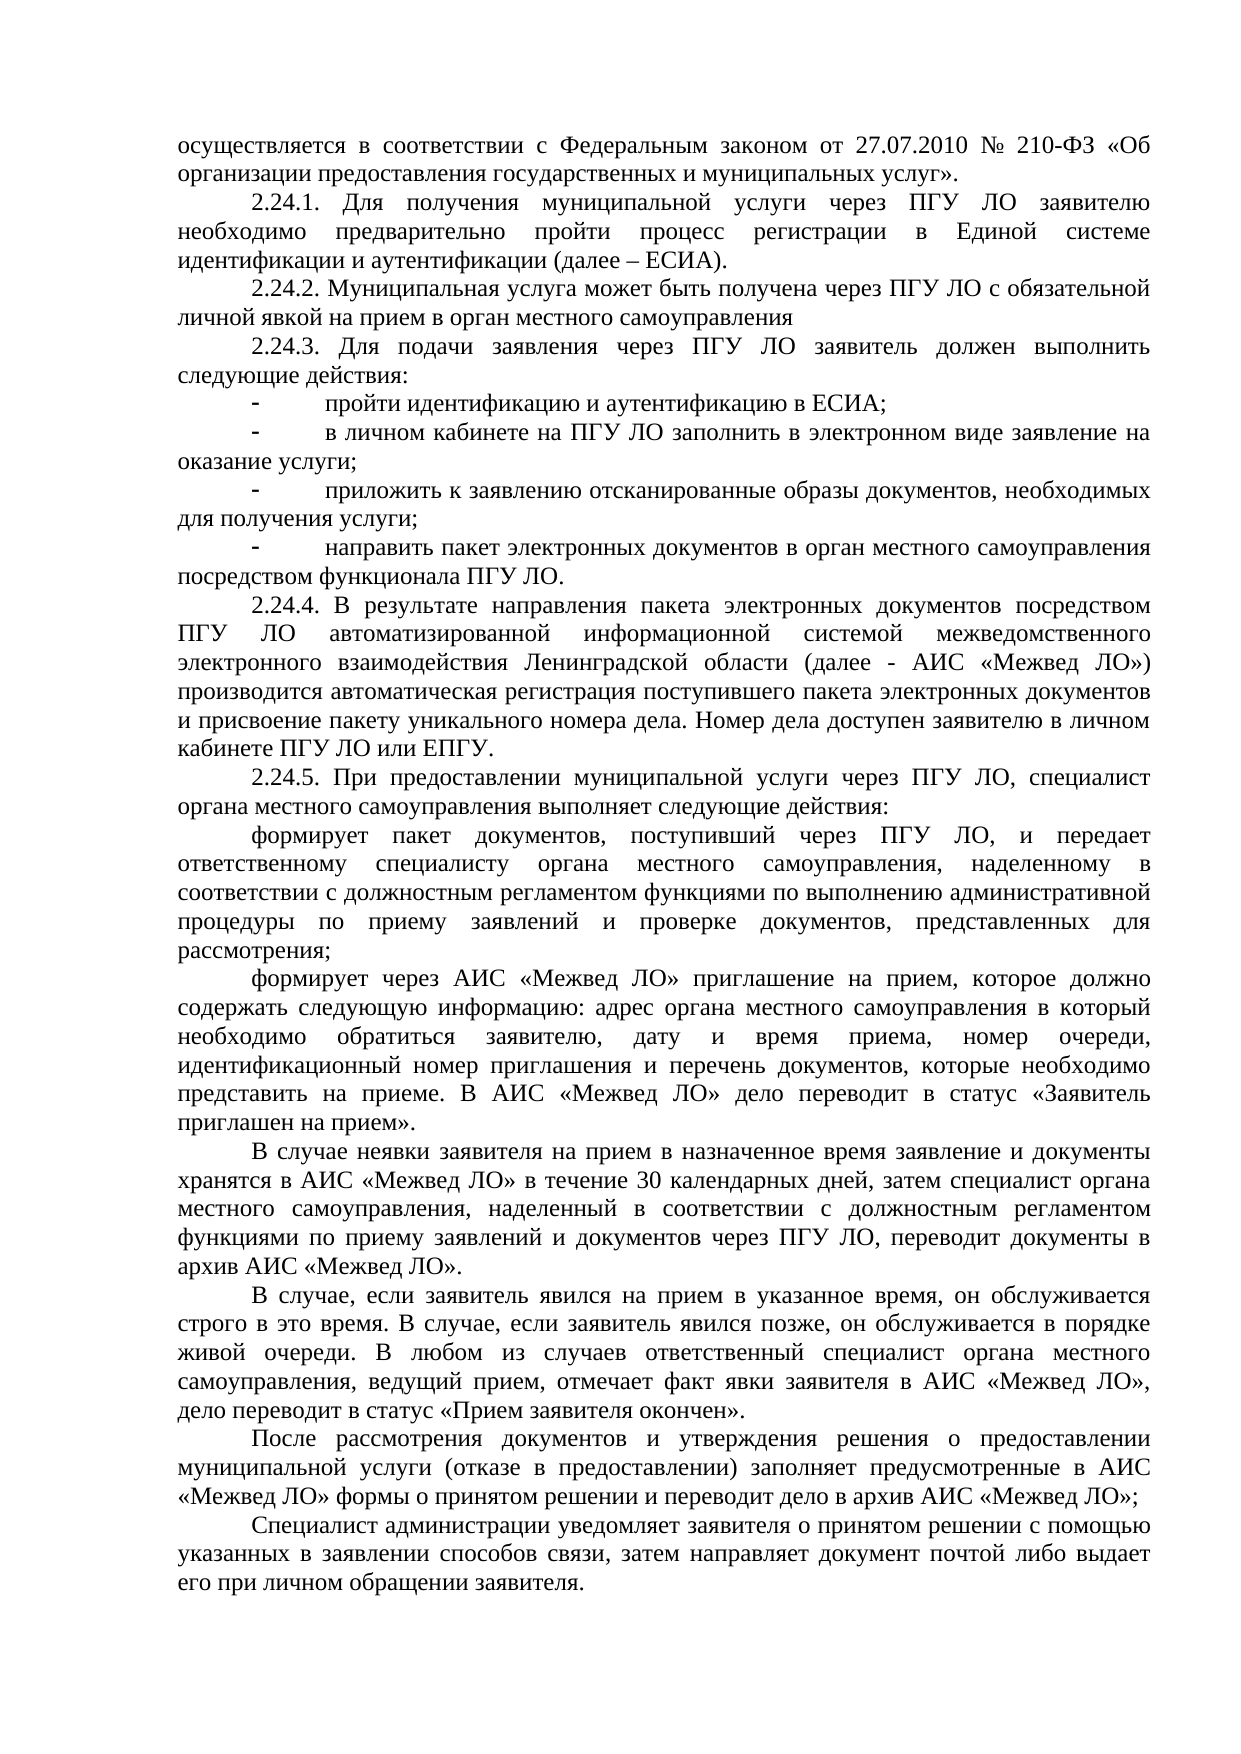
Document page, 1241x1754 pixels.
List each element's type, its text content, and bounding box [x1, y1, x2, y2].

text 2.24.4. В результате направления пакета электронных документов посредством ПГУ ЛО автоматизированной информационной системой межведомственного электронного взаимодействия Ленинградской области (далее - АИС «Межвед ЛО») производится автоматическая регистрация поступившего пакета электронных документов и присвоение пакету уникального номера дела. Номер дела доступен заявителю в личном кабинете ПГУ ЛО или ЕПГУ. [177, 590, 1152, 762]
text 2.24.2. Муниципальная услуга может быть получена через ПГУ ЛО с обязательной личной явкой на прием в орган местного самоуправления [177, 273, 1152, 331]
list пройти идентификацию и аутентификацию в ЕСИА; [177, 388, 1152, 417]
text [177, 130, 1152, 187]
list приложить к заявлению отсканированные образы документов, необходимых для получения услуги; [177, 475, 1152, 532]
text Специалист администрации уведомляет заявителя о принятом решении с помощью указанных в заявлении способов связи, затем направляет документ почтой либо выдает его при личном обращении заявителя. [177, 1510, 1152, 1596]
text В случае, если заявитель явился на прием в указанное время, он обслуживается строго в это время. В случае, если заявитель явился позже, он обслуживается в порядке живой очереди. В любом из случаев ответственный специалист органа местного самоуправления, ведущий прием, отмечает факт явки заявителя в АИС «Межвед ЛО», дело переводит в статус «Прием заявителя окончен». [177, 1280, 1152, 1423]
list в личном кабинете на ПГУ ЛО заполнить в электронном виде заявление на оказание услуги; [177, 417, 1152, 475]
text формирует через АИС «Межвед ЛО» приглашение на прием, которое должно содержать следующую информацию: адрес органа местного самоуправления в который необходимо обратиться заявителю, дату и время приема, номер очереди, идентификационный номер приглашения и перечень документов, которые необходимо представить на приеме. В АИС «Межвед ЛО» дело переводит в статус «Заявитель приглашен на прием». [177, 963, 1152, 1136]
text формирует пакет документов, поступивший через ПГУ ЛО, и передает ответственному специалисту органа местного самоуправления, наделенному в соответствии с должностным регламентом функциями по выполнению административной процедуры по приему заявлений и проверке документов, представленных для рассмотрения; [177, 820, 1152, 963]
text После рассмотрения документов и утверждения решения о предоставлении муниципальной услуги (отказе в предоставлении) заполняет предусмотренные в АИС «Межвед ЛО» формы о принятом решении и переводит дело в архив АИС «Межвед ЛО»; [177, 1423, 1152, 1510]
text 2.24.5. При предоставлении муниципальной услуги через ПГУ ЛО, специалист органа местного самоуправления выполняет следующие действия: [177, 762, 1152, 820]
text 2.24.1. Для получения муниципальной услуги через ПГУ ЛО заявителю необходимо предварительно пройти процесс регистрации в Единой системе идентификации и аутентификации (далее – ЕСИА). [177, 187, 1152, 273]
text В случае неявки заявителя на прием в назначенное время заявление и документы хранятся в АИС «Межвед ЛО» в течение 30 календарных дней, затем специалист органа местного самоуправления, наделенный в соответствии с должностным регламентом функциями по приему заявлений и документов через ПГУ ЛО, переводит документы в архив АИС «Межвед ЛО». [177, 1136, 1152, 1280]
text 2.24.3. Для подачи заявления через ПГУ ЛО заявитель должен выполнить следующие действия: [177, 331, 1152, 388]
list направить пакет электронных документов в орган местного самоуправления посредством функционала ПГУ ЛО. [177, 532, 1152, 590]
